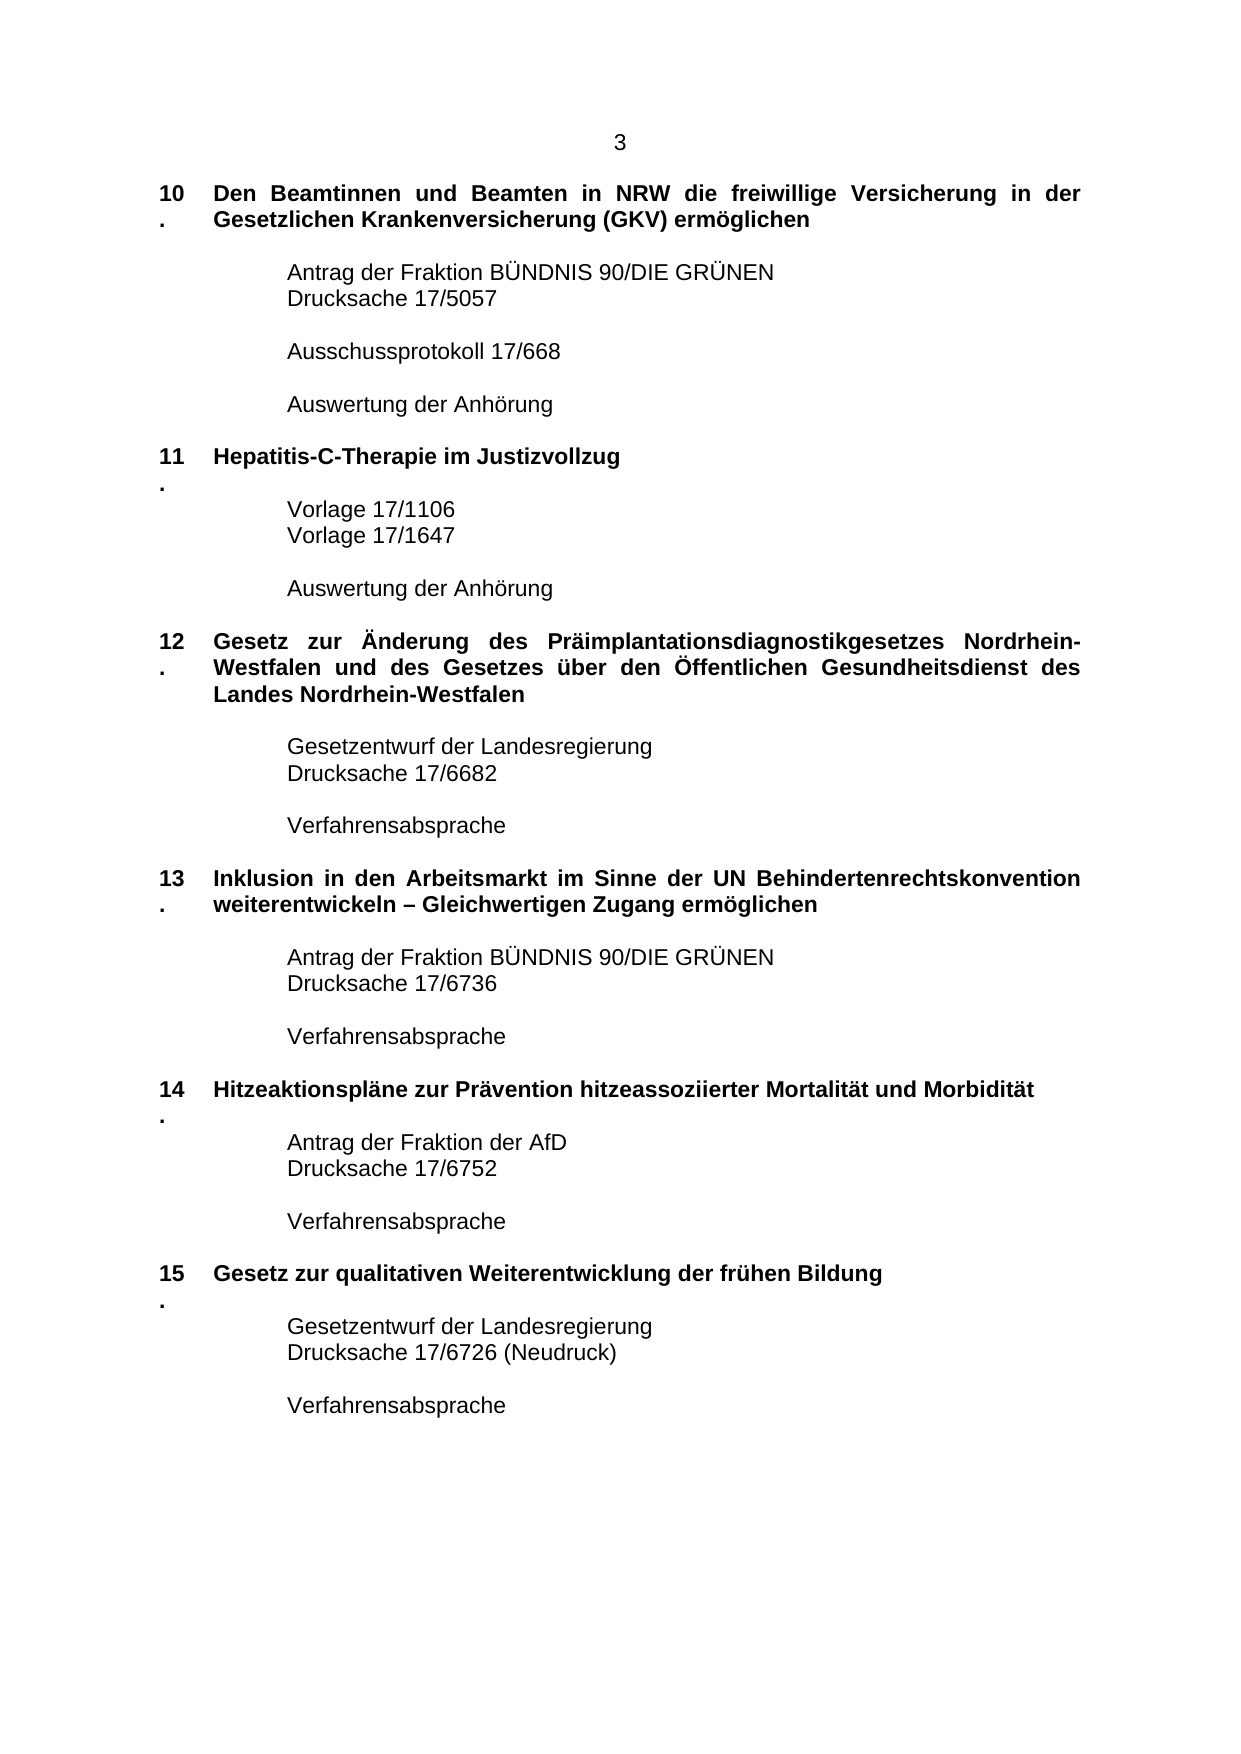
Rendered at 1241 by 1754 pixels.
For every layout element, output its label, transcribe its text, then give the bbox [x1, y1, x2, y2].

table_cell 13. [148, 865, 202, 1076]
table_cell 15. [148, 1260, 202, 1445]
table_cell Hepatitis-C-Therapie im Justizvollzug Vorlage 17/1106 Vorlage 17/1647 Auswertung der Anhörung [202, 443, 1093, 628]
table_cell 12. [148, 628, 202, 865]
table_cell Gesetz zur Änderung des Präimplantationsdiagnostikgesetzes Nordrhein-Westfalen und des Gesetzes über den Öffentlichen Gesundheitsdienst des Landes Nordrhein-Westfalen Gesetzentwurf der Landesregierung Drucksache 17/6682 Verfahrensabsprache [202, 628, 1093, 865]
table_cell Gesetz zur qualitativen Weiterentwicklung der frühen Bildung Gesetzentwurf der Landesregierung Drucksache 17/6726 (Neudruck) Verfahrensabsprache [202, 1260, 1093, 1445]
table_cell Inklusion in den Arbeitsmarkt im Sinne der UN Behindertenrechtskonvention weiterentwickeln – Gleichwertigen Zugang ermöglichen Antrag der Fraktion BÜNDNIS 90/DIE GRÜNEN Drucksache 17/6736 Verfahrensabsprache [202, 865, 1093, 1076]
table_cell Den Beamtinnen und Beamten in NRW die freiwillige Versicherung in der Gesetzlichen Krankenversicherung (GKV) ermöglichen Antrag der Fraktion BÜNDNIS 90/DIE GRÜNEN Drucksache 17/5057 Ausschussprotokoll 17/668 Auswertung der Anhörung [202, 180, 1093, 443]
table_cell Hitzeaktionspläne zur Prävention hitzeassoziierter Mortalität und Morbidität Antrag der Fraktion der AfD Drucksache 17/6752 Verfahrensabsprache [202, 1076, 1093, 1260]
table_cell 11. [148, 443, 202, 628]
table_cell 10. [148, 180, 202, 443]
table_cell 14. [148, 1076, 202, 1260]
